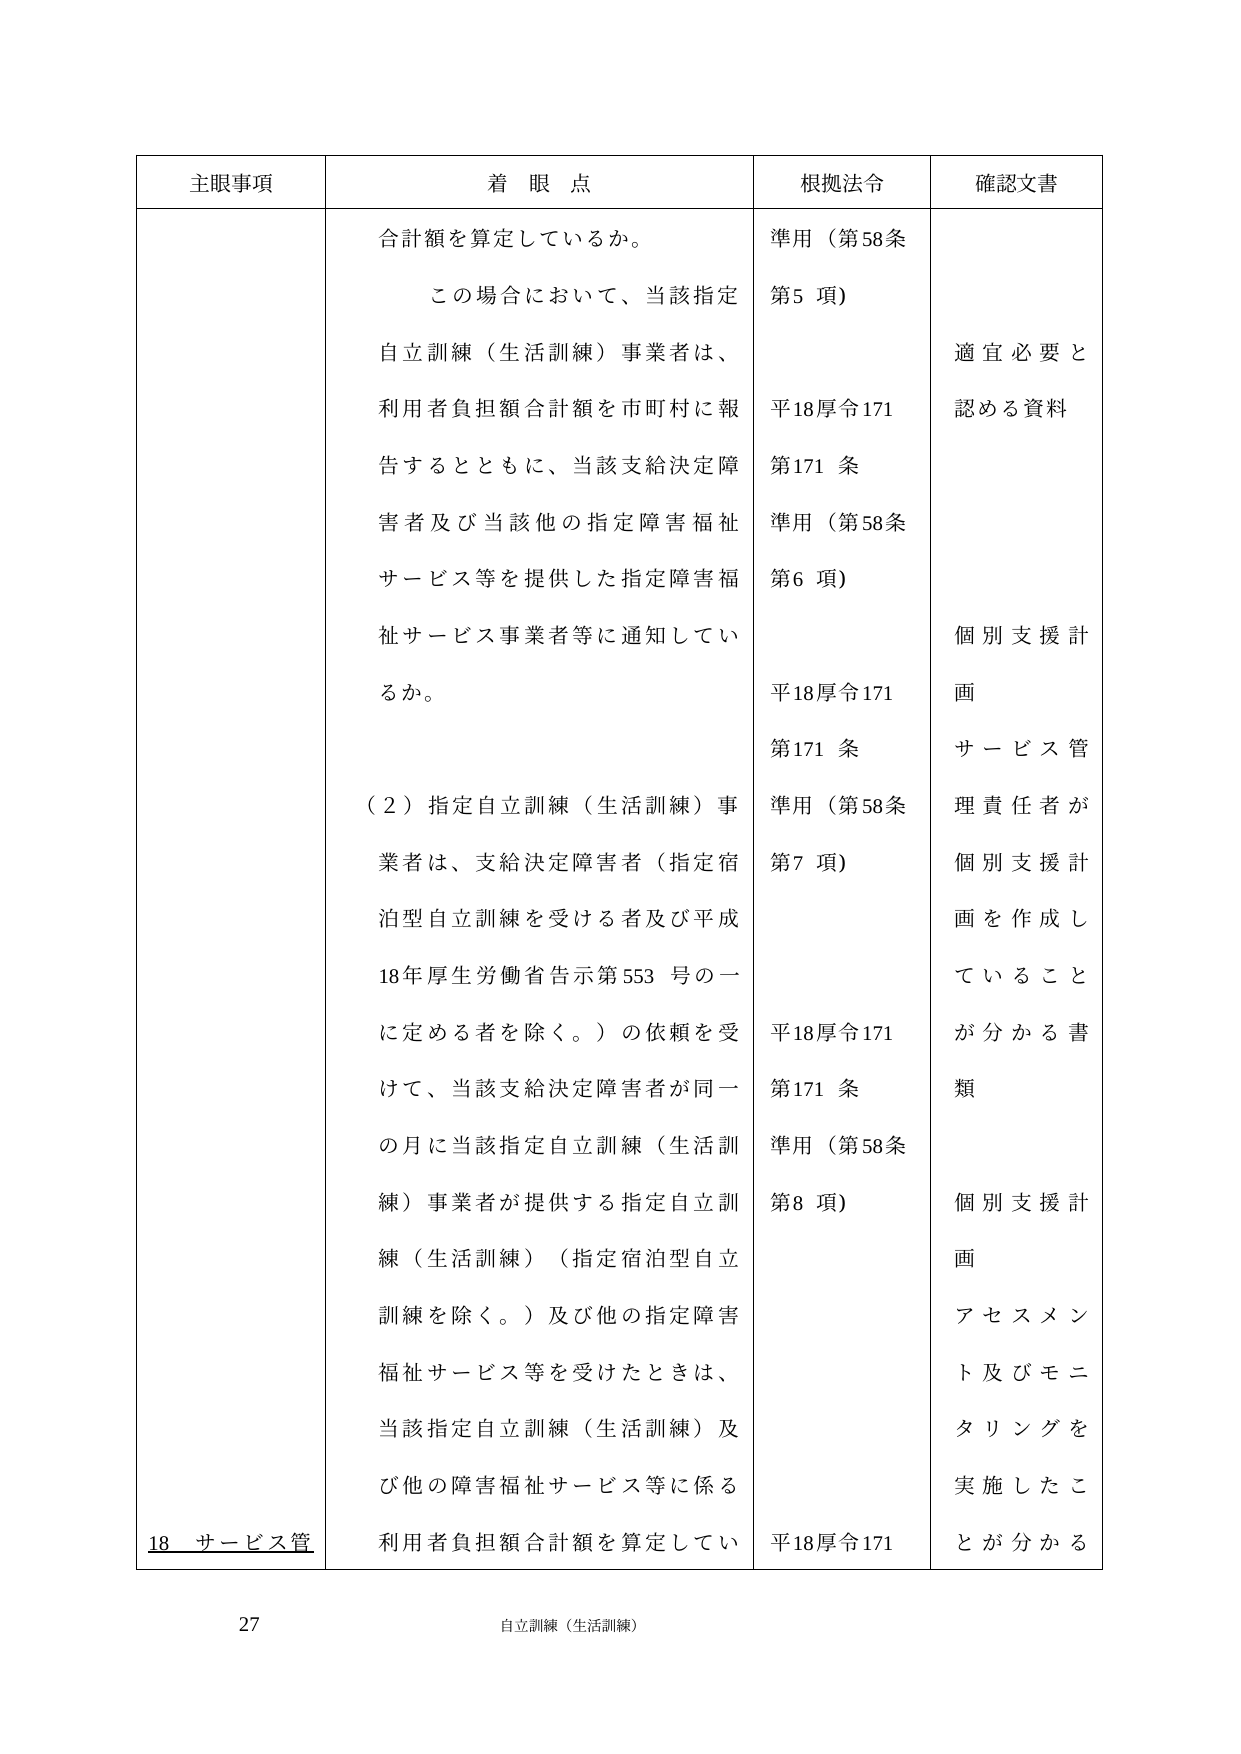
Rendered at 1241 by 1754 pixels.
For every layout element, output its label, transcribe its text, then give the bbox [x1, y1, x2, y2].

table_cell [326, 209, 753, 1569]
table_header 主眼事項 [137, 156, 325, 208]
table_header 根拠法令 [754, 156, 930, 208]
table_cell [754, 209, 930, 1569]
table_header 確認文書 [931, 156, 1102, 208]
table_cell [137, 209, 325, 1569]
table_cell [931, 209, 1102, 1569]
table_header 着 眼 点 [326, 156, 753, 208]
